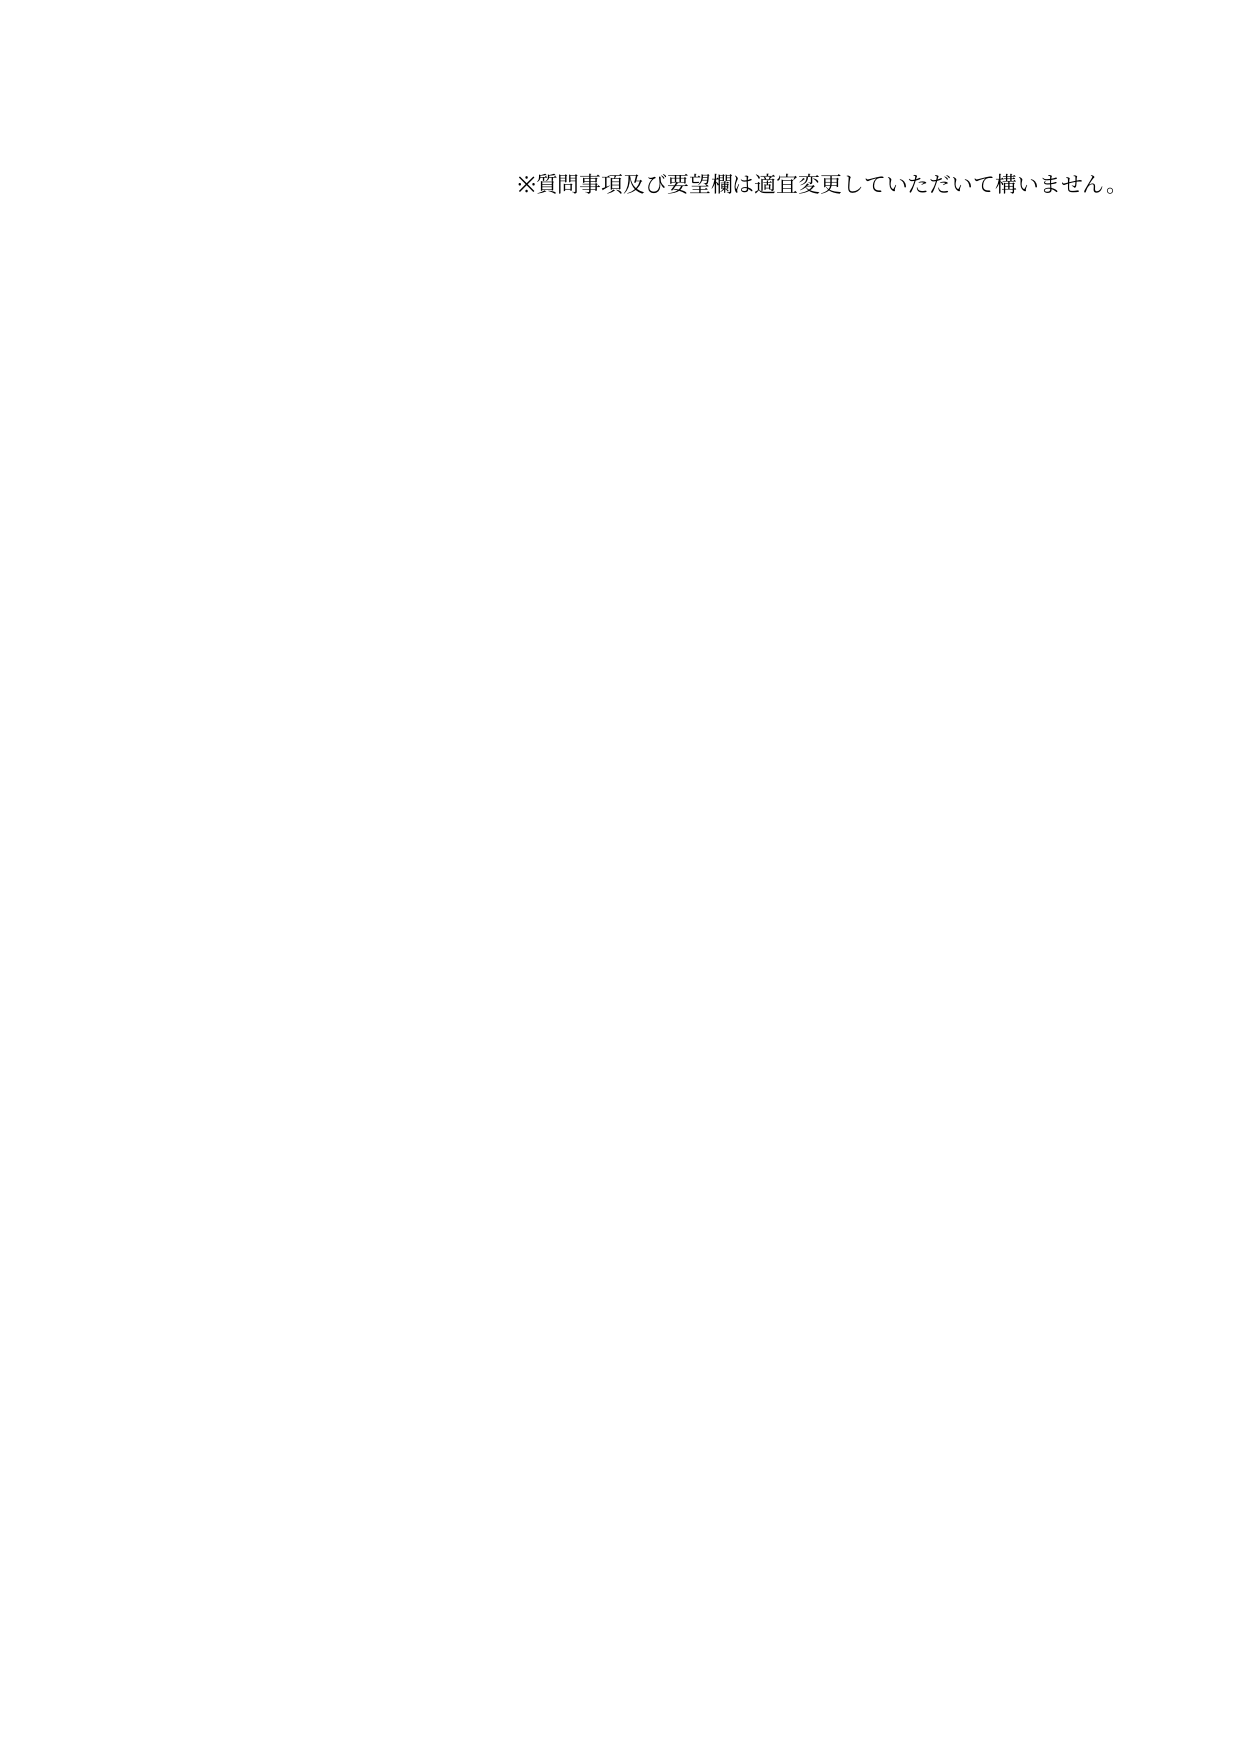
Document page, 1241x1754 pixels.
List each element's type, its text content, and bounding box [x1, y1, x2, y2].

text ※質問事項及び要望欄は適宜変更していただいて構いません。 [112, 164, 1128, 202]
